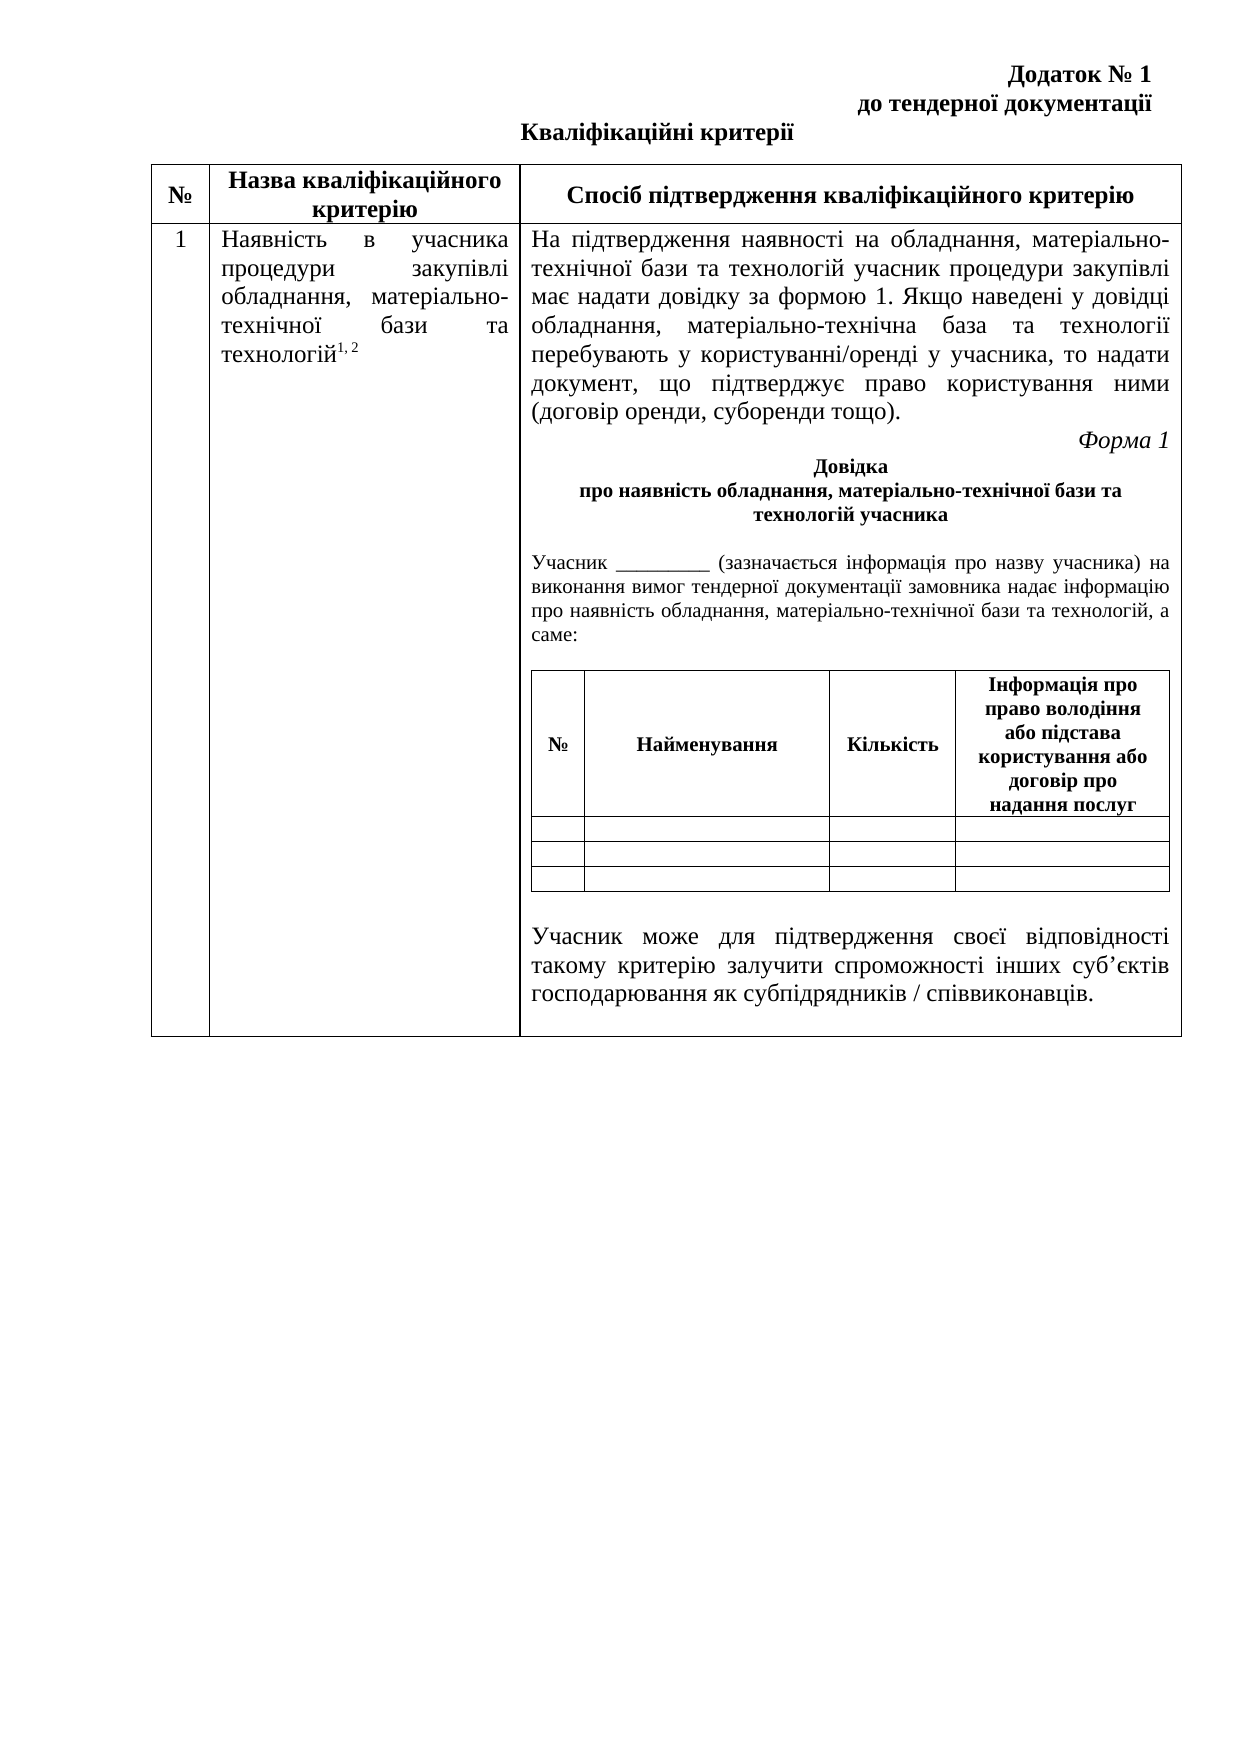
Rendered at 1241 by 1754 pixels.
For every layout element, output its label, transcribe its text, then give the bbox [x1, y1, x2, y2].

table_header Спосіб підтвердження кваліфікаційного критерію [521, 165, 1181, 223]
text Додаток № 1 [162, 59, 1152, 88]
table_header Назва кваліфікаційного критерію [210, 165, 519, 223]
table_header № [152, 165, 209, 223]
text до тендерної документації [162, 88, 1152, 117]
table_cell 1 [152, 224, 209, 1036]
text Кваліфікаційні критерії [162, 117, 1152, 145]
table_cell На підтвердження наявності на обладнання, матеріально-технічної бази та технологій учасник процедури закупівлі має надати довідку за формою 1. Якщо наведені у довідці обладнання, матеріально-технічна база та технології перебувають у користуванні/оренді у учасника, то надати документ, що підтверджує право користування ними (договір оренди, суборенди тощо). Форма 1 Довідка про наявність обладнання, матеріально-технічної бази та технологій учасника Учасник _________ (зазначається інформація про назву учасника) на виконання вимог тендерної документації замовника надає інформацію про наявність обладнання, матеріально-технічної бази та технологій, а саме: Учасник може для підтвердження своєї відповідності такому критерію залучити спроможності інших суб’єктів господарювання як субпідрядників / співвиконавців. [521, 224, 1181, 1036]
table_cell Наявність в учасника процедури закупівлі обладнання, матеріально-технічної бази та технологій1, 2 [210, 224, 519, 1036]
